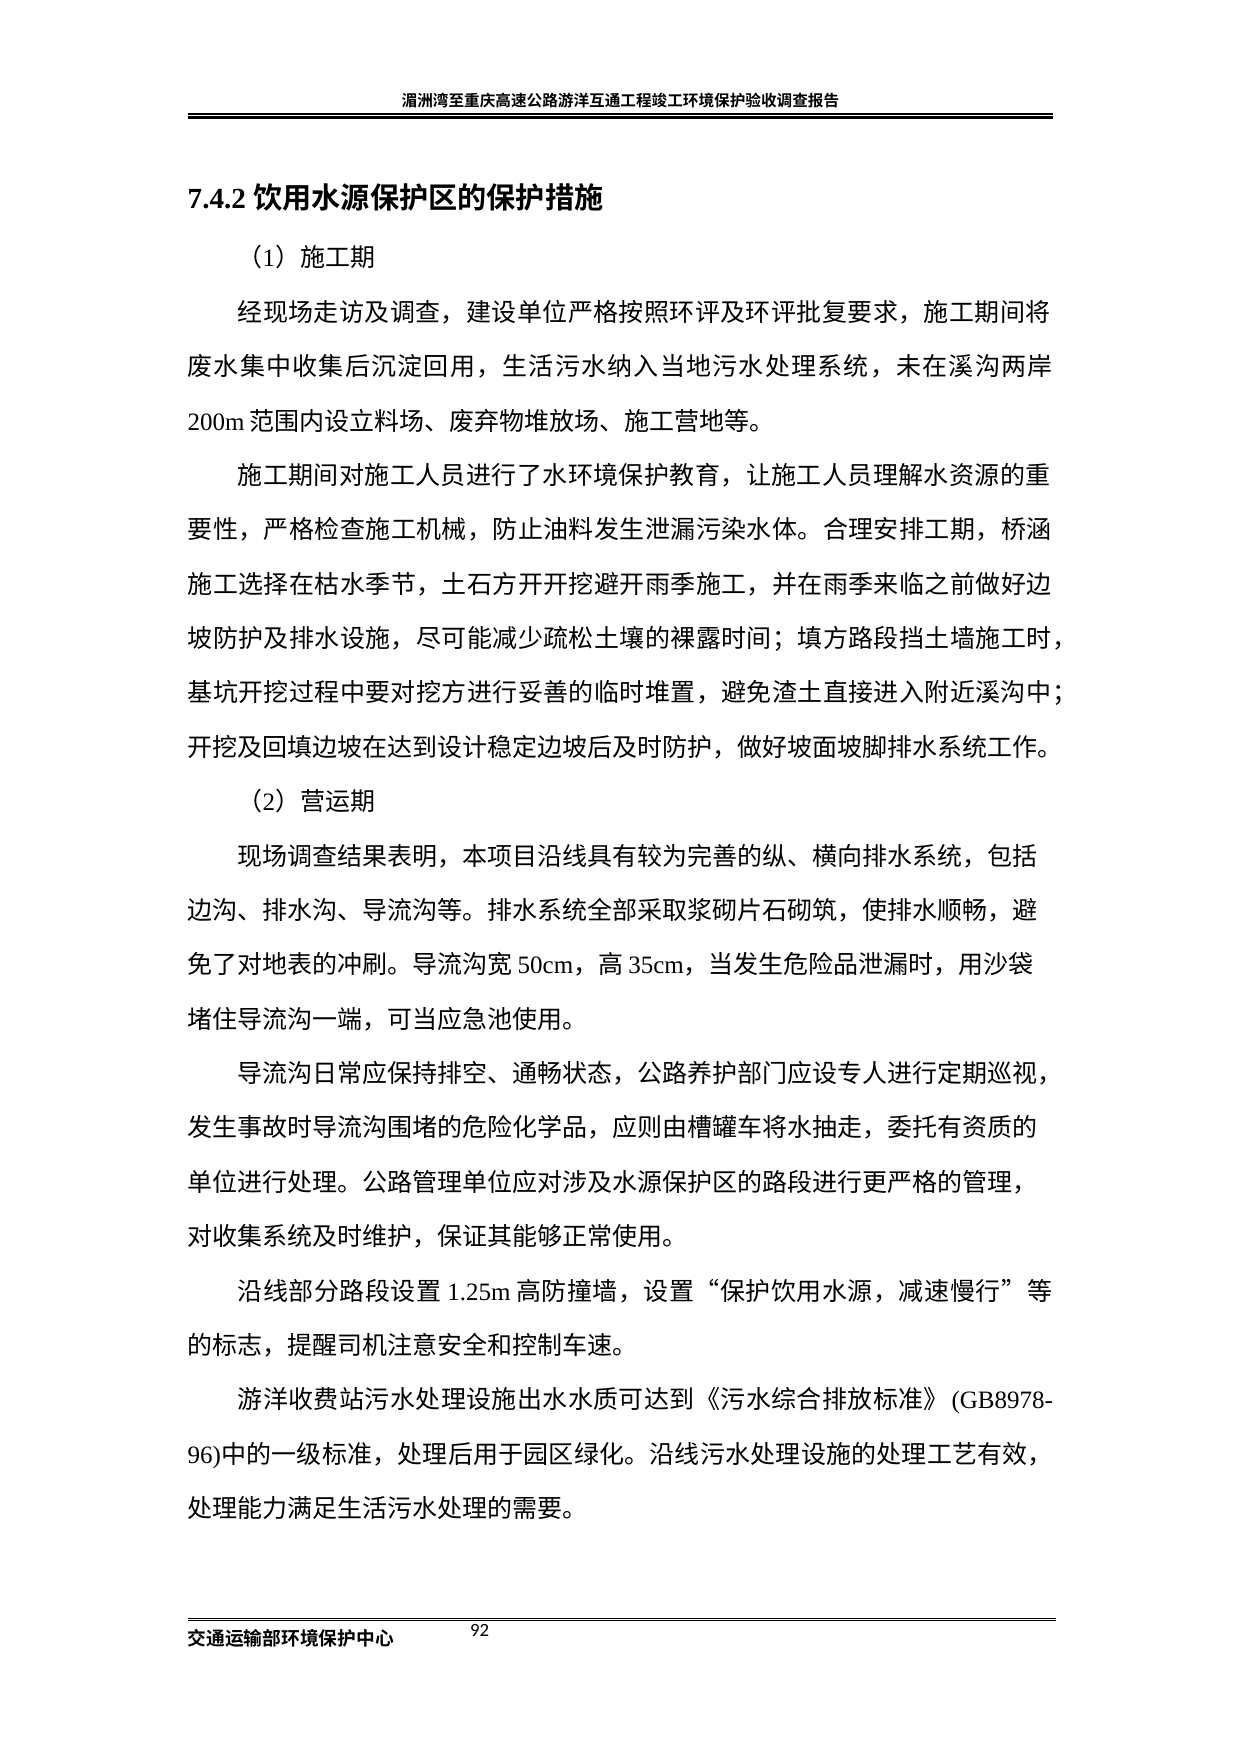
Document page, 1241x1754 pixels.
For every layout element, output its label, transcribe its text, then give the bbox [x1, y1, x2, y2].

text 经现场走访及调查，建设单位严格按照环评及环评批复要求，施工期间将废水集中收集后沉淀回用，生活污水纳入当地污水处理系统，未在溪沟两岸200m范围内设立料场、废弃物堆放场、施工营地等。 [187, 292, 1053, 437]
text 游洋收费站污水处理设施出水水质可达到《污水综合排放标准》(GB8978-96)中的一级标准，处理后用于园区绿化。沿线污水处理设施的处理工艺有效，处理能力满足生活污水处理的需要。 [187, 1380, 1053, 1525]
subtitle 7.4.2 饮用水源保护区的保护措施 [187, 174, 1053, 217]
text 施工期间对施工人员进行了水环境保护教育，让施工人员理解水资源的重要性，严格检查施工机械，防止油料发生泄漏污染水体。合理安排工期，桥涵施工选择在枯水季节，土石方开开挖避开雨季施工，并在雨季来临之前做好边坡防护及排水设施，尽可能减少疏松土壤的裸露时间；填方路段挡土墙施工时，基坑开挖过程中要对挖方进行妥善的临时堆置，避免渣土直接进入附近溪沟中；开挖及回填边坡在达到设计稳定边坡后及时防护，做好坡面坡脚排水系统工作。 [187, 455, 1053, 763]
text 沿线部分路段设置1.25m高防撞墙，设置“保护饮用水源，减速慢行”等的标志，提醒司机注意安全和控制车速。 [187, 1271, 1053, 1362]
text （2）营运期 [187, 782, 1053, 818]
text （1）施工期 [187, 238, 1053, 274]
text 现场调查结果表明，本项目沿线具有较为完善的纵、横向排水系统，包括边沟、排水沟、导流沟等。排水系统全部采取浆砌片石砌筑，使排水顺畅，避免了对地表的冲刷。导流沟宽50cm，高35cm，当发生危险品泄漏时，用沙袋堵住导流沟一端，可当应急池使用。 [187, 836, 1053, 1035]
text 导流沟日常应保持排空、通畅状态，公路养护部门应设专人进行定期巡视，发生事故时导流沟围堵的危险化学品，应则由槽罐车将水抽走，委托有资质的单位进行处理。公路管理单位应对涉及水源保护区的路段进行更严格的管理，对收集系统及时维护，保证其能够正常使用。 [187, 1053, 1053, 1253]
